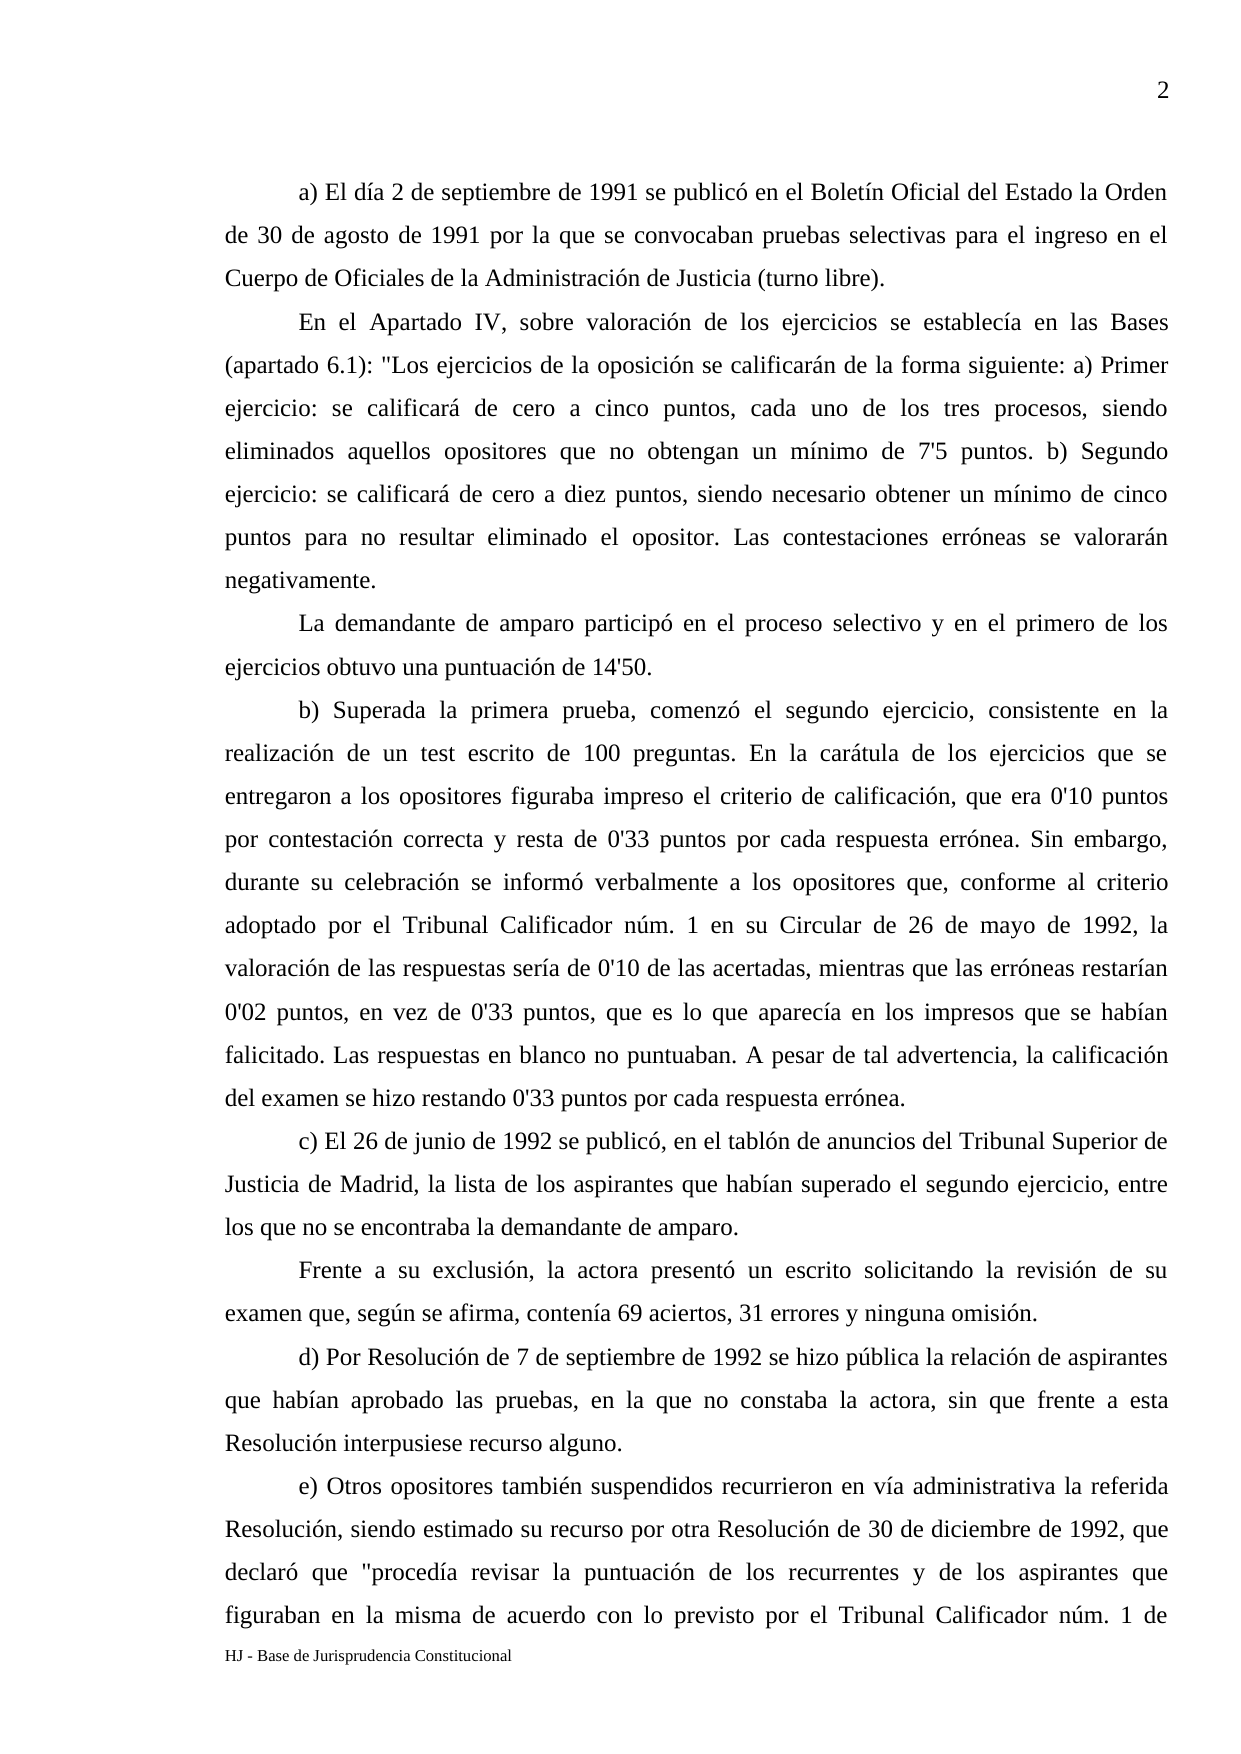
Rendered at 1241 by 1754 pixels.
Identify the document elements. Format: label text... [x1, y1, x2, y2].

text c) El 26 de junio de 1992 se publicó, en el tablón de anuncios del Tribunal Superior de Justicia de Madrid, la lista de los aspirantes que habían superado el segundo ejercicio, entre los que no se encontraba la demandante de amparo. [224, 1126, 1169, 1241]
text La demandante de amparo participó en el proceso selectivo y en el primero de los ejercicios obtuvo una puntuación de 14'50. [224, 608, 1169, 680]
text En el Apartado IV, sobre valoración de los ejercicios se establecía en las Bases (apartado 6.1): "Los ejercicios de la oposición se calificarán de la forma siguiente: a) Primer ejercicio: se calificará de cero a cinco puntos, cada uno de los tres procesos, siendo eliminados aquellos opositores que no obtengan un mínimo de 7'5 puntos. b) Segundo ejercicio: se calificará de cero a diez puntos, siendo necesario obtener un mínimo de cinco puntos para no resultar eliminado el opositor. Las contestaciones erróneas se valorarán negativamente. [224, 307, 1169, 594]
text a) El día 2 de septiembre de 1991 se publicó en el Boletín Oficial del Estado la Orden de 30 de agosto de 1991 por la que se convocaban pruebas selectivas para el ingreso en el Cuerpo de Oficiales de la Administración de Justicia (turno libre). [224, 177, 1169, 292]
text Frente a su exclusión, la actora presentó un escrito solicitando la revisión de su examen que, según se afirma, contenía 69 aciertos, 31 errores y ninguna omisión. [224, 1255, 1169, 1327]
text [224, 1471, 1169, 1629]
text b) Superada la primera prueba, comenzó el segundo ejercicio, consistente en la realización de un test escrito de 100 preguntas. En la carátula de los ejercicios que se entregaron a los opositores figuraba impreso el criterio de calificación, que era 0'10 puntos por contestación correcta y resta de 0'33 puntos por cada respuesta errónea. Sin embargo, durante su celebración se informó verbalmente a los opositores que, conforme al criterio adoptado por el Tribunal Calificador núm. 1 en su Circular de 26 de mayo de 1992, la valoración de las respuestas sería de 0'10 de las acertadas, mientras que las erróneas restarían 0'02 puntos, en vez de 0'33 puntos, que es lo que aparecía en los impresos que se habían falicitado. Las respuestas en blanco no puntuaban. A pesar de tal advertencia, la calificación del examen se hizo restando 0'33 puntos por cada respuesta errónea. [224, 695, 1169, 1112]
text d) Por Resolución de 7 de septiembre de 1992 se hizo pública la relación de aspirantes que habían aprobado las pruebas, en la que no constaba la actora, sin que frente a esta Resolución interpusiese recurso alguno. [224, 1342, 1169, 1457]
